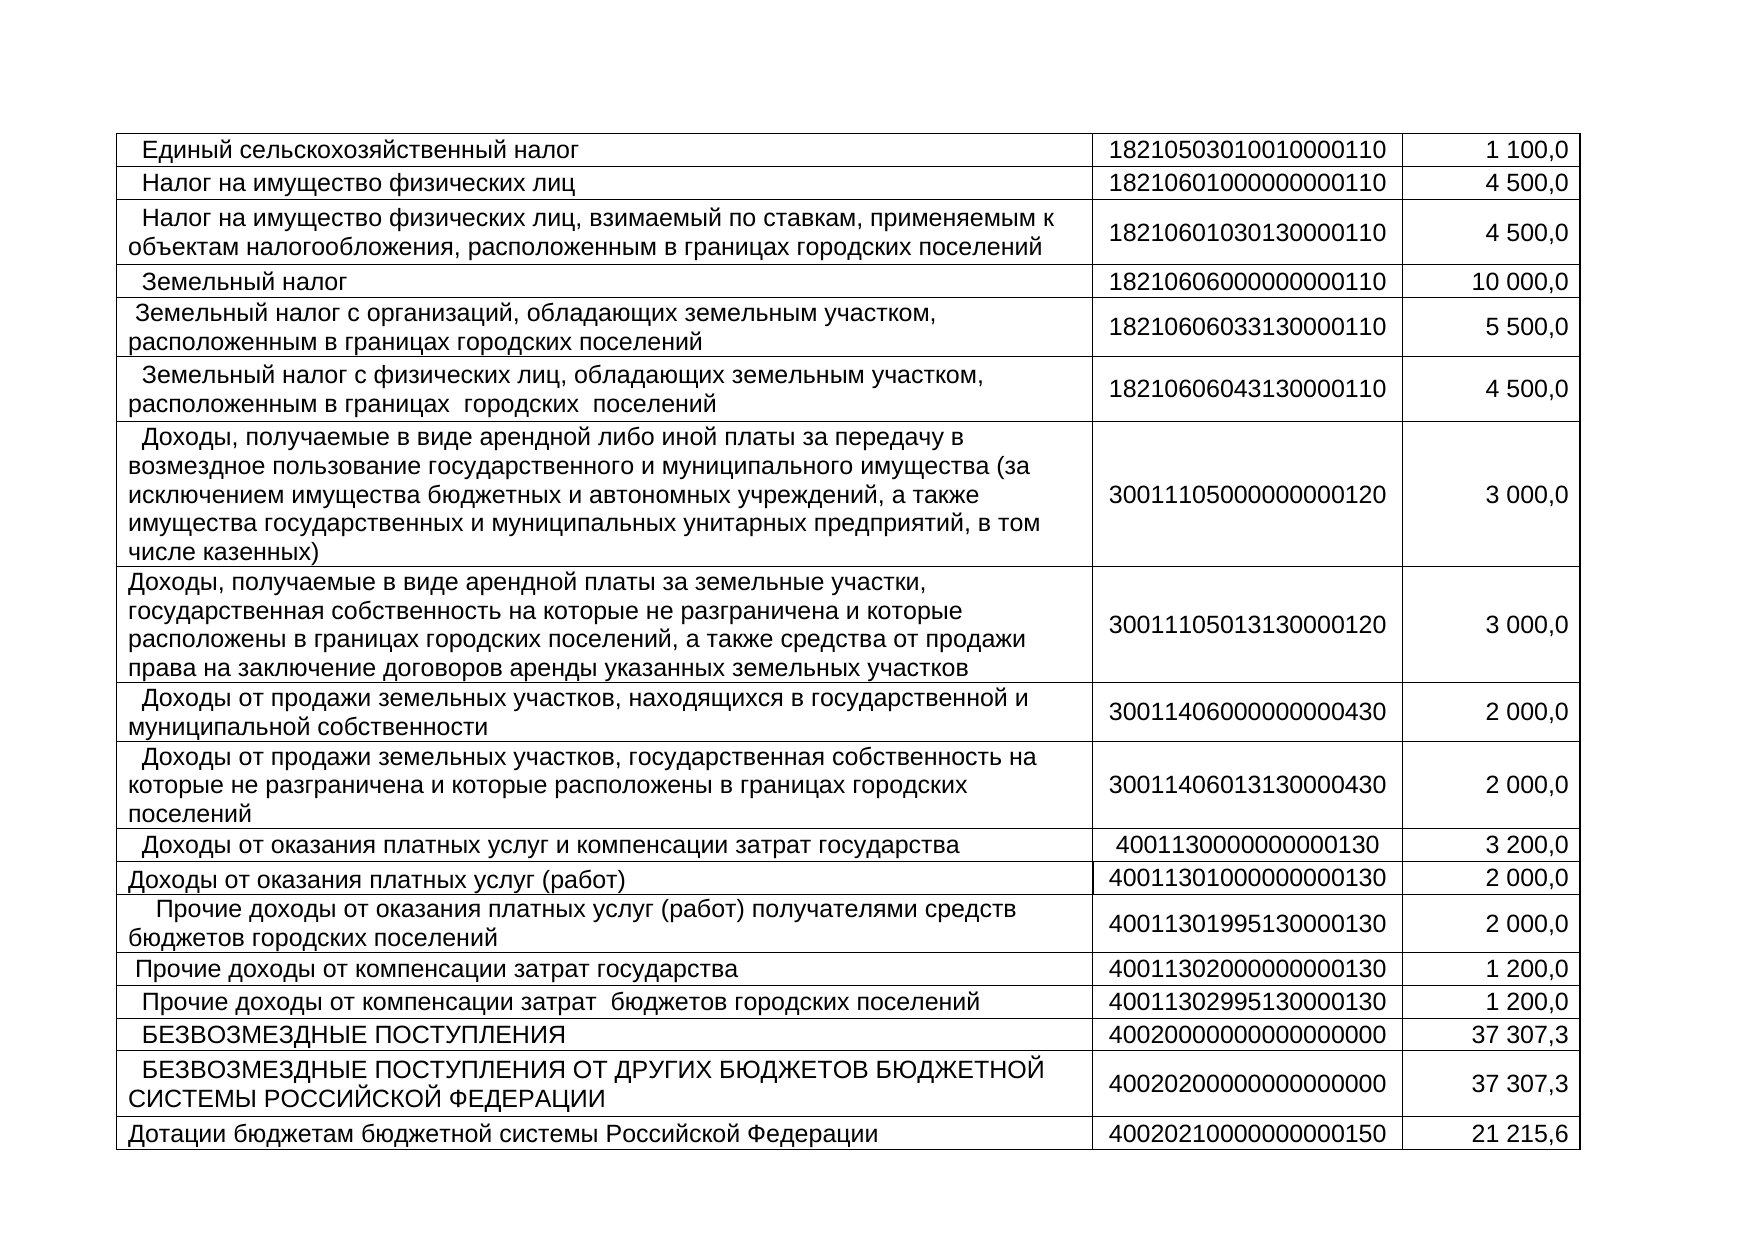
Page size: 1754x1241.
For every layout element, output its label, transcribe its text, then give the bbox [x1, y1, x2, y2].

table_cell 40011302000000000130 [1093, 953, 1402, 985]
table_cell Доходы, получаемые в виде арендной платы за земельные участки, государственная собственность на которые не разграничена и которые расположены в границах городских поселений, а также средства от продажи права на заключение договоров аренды указанных земельных участков [117, 567, 1092, 682]
table_cell 10 000,0 [1403, 265, 1579, 297]
table_cell Прочие доходы от оказания платных услуг (работ) получателями средств бюджетов городских поселений [117, 895, 1092, 952]
table_cell 18210601030130000110 [1093, 200, 1402, 264]
table_cell Земельный налог с организаций, обладающих земельным участком, расположенным в границах городских поселений [117, 298, 1092, 356]
table_cell 40011302995130000130 [1093, 986, 1402, 1018]
table_cell 18210606033130000110 [1093, 298, 1402, 356]
table_cell Доходы от продажи земельных участков, находящихся в государственной и муниципальной собственности [117, 683, 1092, 741]
table_cell 18210606043130000110 [1093, 357, 1402, 421]
table_cell Земельный налог с физических лиц, обладающих земельным участком, расположенным в границах городских поселений [117, 357, 1092, 421]
table_cell Доходы от оказания платных услуг и компенсации затрат государства [117, 829, 1092, 861]
table_cell БЕЗВОЗМЕЗДНЫЕ ПОСТУПЛЕНИЯ ОТ ДРУГИХ БЮДЖЕТОВ БЮДЖЕТНОЙ СИСТЕМЫ РОССИЙСКОЙ ФЕДЕРАЦИИ [117, 1051, 1092, 1116]
table_cell 4 500,0 [1403, 200, 1579, 264]
table_cell БЕЗВОЗМЕЗДНЫЕ ПОСТУПЛЕНИЯ [117, 1019, 1092, 1050]
table_cell 4 500,0 [1403, 357, 1579, 421]
table_cell 18210606000000000110 [1093, 265, 1402, 297]
table_cell 4001130000000000130 [1093, 829, 1402, 861]
table_cell 3 200,0 [1403, 829, 1579, 861]
table_cell Налог на имущество физических лиц, взимаемый по ставкам, применяемым к объектам налогообложения, расположенным в границах городских поселений [117, 200, 1092, 264]
table_cell 3 000,0 [1403, 422, 1579, 566]
table_cell 30011406000000000430 [1093, 683, 1402, 741]
table_cell 3 000,0 [1403, 567, 1579, 682]
table_cell 5 500,0 [1403, 298, 1579, 356]
table_cell 18210503010010000110 [1093, 134, 1402, 166]
table_cell 1 100,0 [1403, 134, 1579, 166]
table_cell 40020200000000000000 [1093, 1051, 1402, 1116]
table_cell 30011406013130000430 [1093, 742, 1402, 828]
table_cell Доходы от продажи земельных участков, государственная собственность на которые не разграничена и которые расположены в границах городских поселений [117, 742, 1092, 828]
table_cell 37 307,3 [1403, 1051, 1579, 1116]
table_cell 40011301000000000130 [1094, 862, 1402, 893]
table_cell 30011105000000000120 [1093, 422, 1402, 566]
table_cell 4 500,0 [1403, 167, 1579, 198]
table_cell 21 215,6 [1403, 1117, 1579, 1149]
table_cell Доходы, получаемые в виде арендной либо иной платы за передачу в возмездное пользование государственного и муниципального имущества (за исключением имущества бюджетных и автономных учреждений, а также имущества государственных и муниципальных унитарных предприятий, в том числе казенных) [117, 422, 1092, 566]
table_cell 18210601000000000110 [1093, 167, 1402, 198]
table_cell Доходы от оказания платных услуг (работ) [117, 862, 1092, 893]
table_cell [117, 134, 1092, 166]
table_cell 2 000,0 [1403, 862, 1579, 893]
table_cell 2 000,0 [1403, 742, 1579, 828]
table_cell 40011301995130000130 [1093, 895, 1402, 952]
table_cell Налог на имущество физических лиц [117, 167, 1092, 198]
table_cell 1 200,0 [1403, 953, 1579, 985]
table_cell 1 200,0 [1403, 986, 1579, 1018]
table_cell 30011105013130000120 [1093, 567, 1402, 682]
table_cell Прочие доходы от компенсации затрат государства [117, 953, 1092, 985]
table_cell 37 307,3 [1403, 1019, 1579, 1050]
table_cell 40020210000000000150 [1093, 1117, 1402, 1149]
table_cell 40020000000000000000 [1093, 1019, 1402, 1050]
table_cell Дотации бюджетам бюджетной системы Российской Федерации [117, 1117, 1092, 1149]
table_cell 2 000,0 [1403, 683, 1579, 741]
table_cell Земельный налог [117, 265, 1092, 297]
table_cell Прочие доходы от компенсации затрат бюджетов городских поселений [117, 986, 1092, 1018]
table_cell 2 000,0 [1403, 895, 1579, 952]
